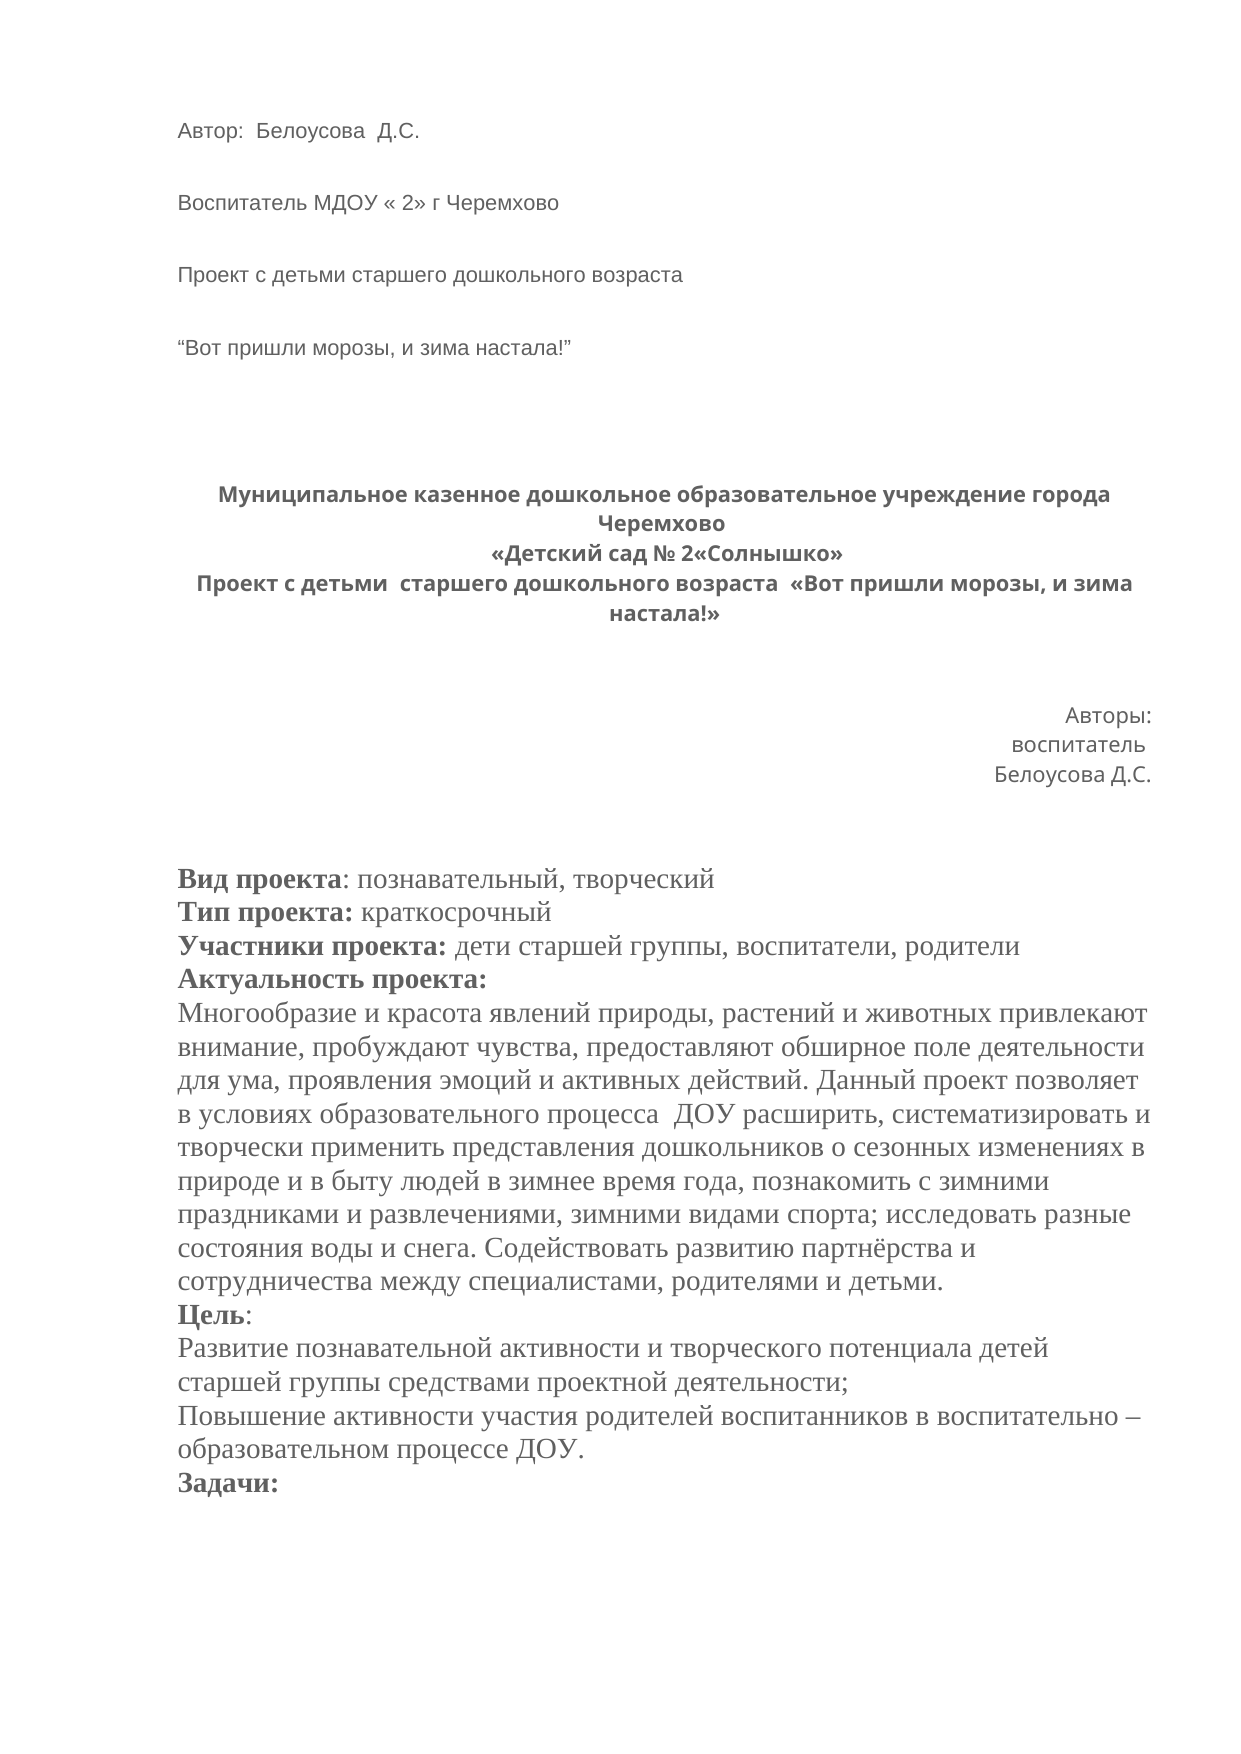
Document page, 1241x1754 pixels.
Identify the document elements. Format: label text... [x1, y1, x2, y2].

text Вид проекта: познавательный, творческий [177, 861, 1152, 894]
text “Вот пришли морозы, и зима настала!” [177, 334, 1152, 359]
text Автор: Белоусова Д.С. [177, 118, 1152, 143]
text Задачи: [177, 1465, 1152, 1498]
text «Детский сад № 2«Солнышко» [177, 538, 1152, 568]
text Воспитатель МДОУ « 2» г Черемхово [177, 190, 1152, 215]
text Актуальность проекта: [177, 962, 1152, 995]
text Многообразие и красота явлений природы, растений и животных привлекают внимание, пробуждают чувства, предоставляют обширное поле деятельности для ума, проявления эмоций и активных действий. Данный проект позволяет в условиях образовательного процесса ДОУ расширить, систематизировать и творчески применить представления дошкольников о сезонных изменениях в природе и в быту людей в зимнее время года, познакомить с зимними праздниками и развлечениями, зимними видами спорта; исследовать разные состояния воды и снега. Содействовать развитию партнёрства и сотрудничества между специалистами, родителями и детьми. [177, 995, 1152, 1297]
text Авторы: [177, 699, 1152, 729]
text Проект с детьми старшего дошкольного возраста [177, 262, 1152, 287]
text Участники проекта: дети старшей группы, воспитатели, родители [177, 928, 1152, 962]
text Муниципальное казенное дошкольное образовательное учреждение города Черемхово [177, 478, 1152, 538]
text Цель: [177, 1297, 1152, 1331]
text Повышение активности участия родителей воспитанников в воспитательно – образовательном процессе ДОУ. [177, 1398, 1152, 1465]
text Развитие познавательной активности и творческого потенциала детей старшей группы средствами проектной деятельности; [177, 1331, 1152, 1398]
text воспитатель [177, 729, 1152, 759]
text Тип проекта: краткосрочный [177, 894, 1152, 928]
text Белоусова Д.С. [177, 759, 1152, 789]
text Проект с детьми старшего дошкольного возраста «Вот пришли морозы, и зима настала!» [177, 568, 1152, 627]
